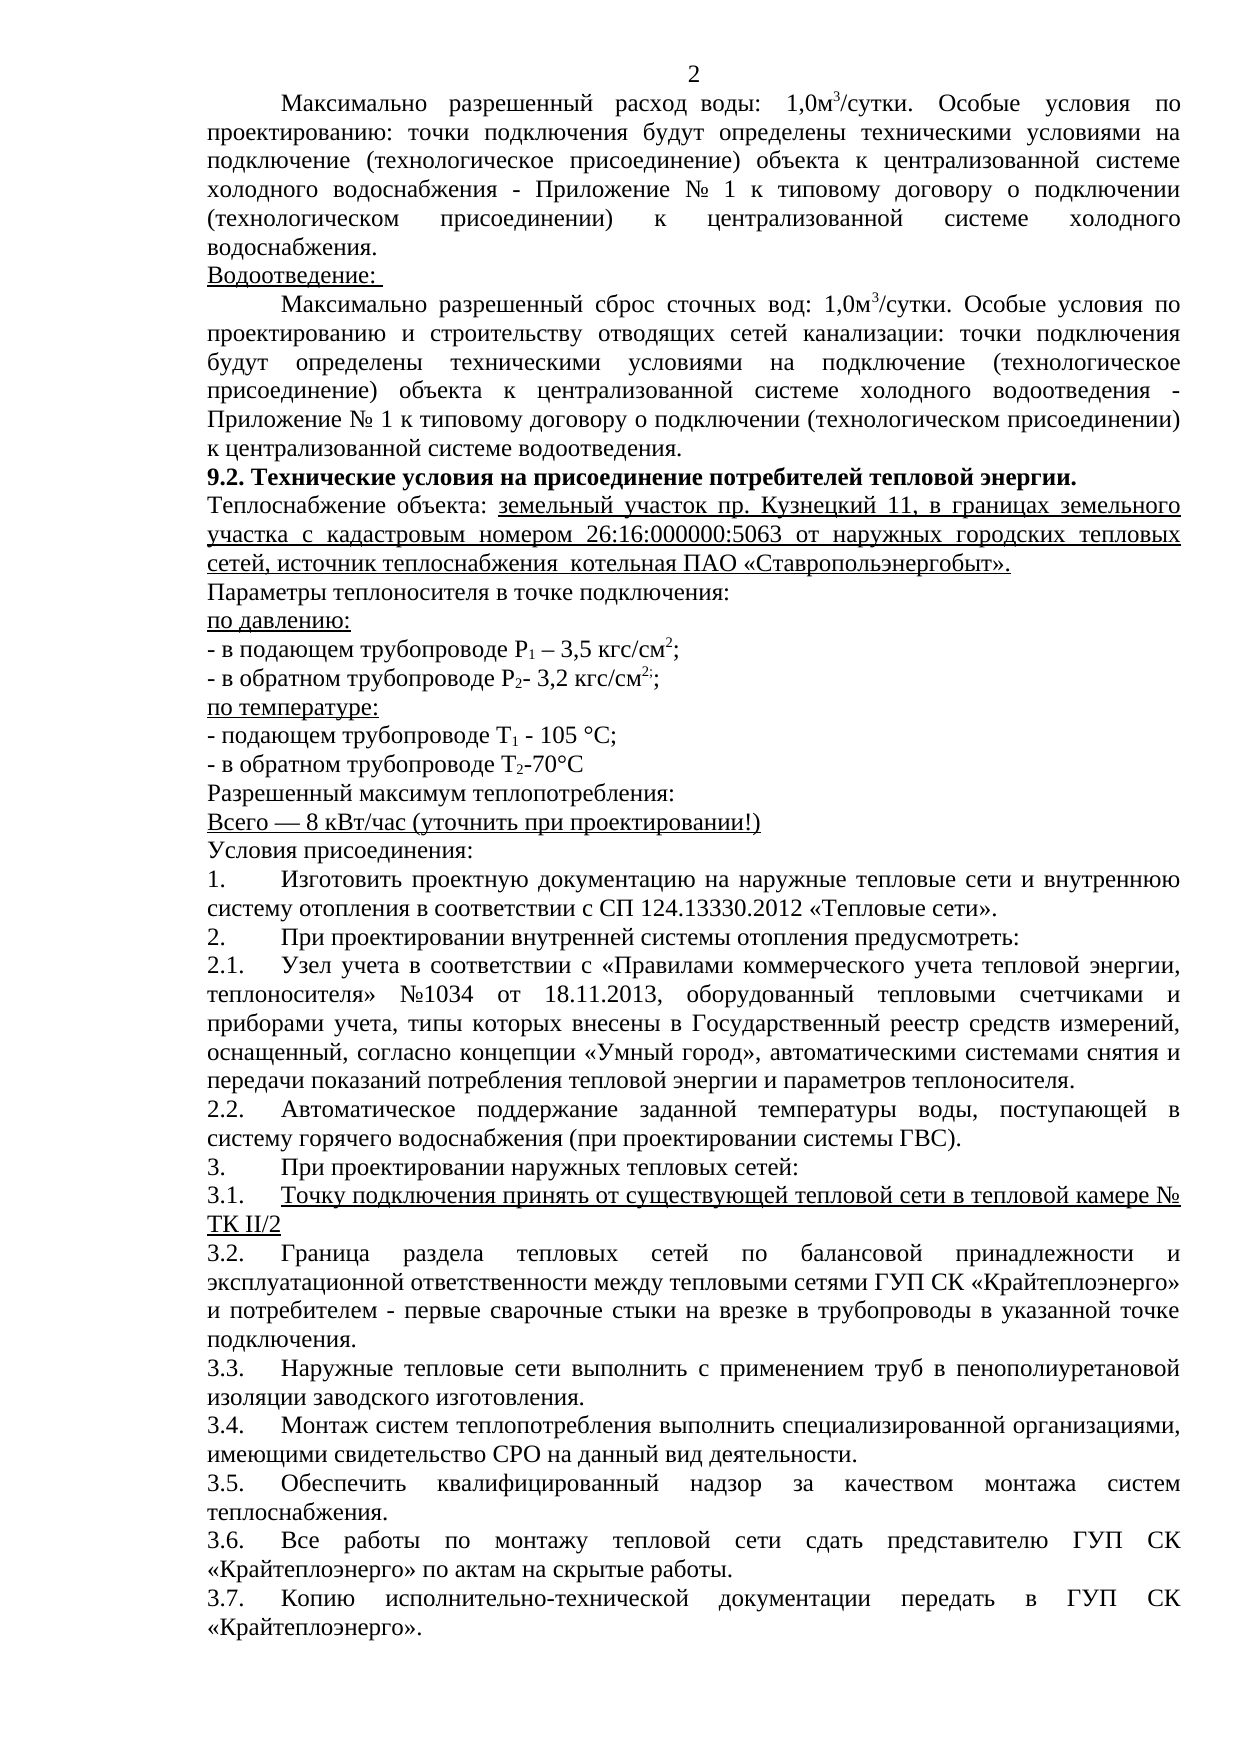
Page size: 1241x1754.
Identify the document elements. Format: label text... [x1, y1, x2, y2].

text - подающем трубопроводе Т1 - 105 °С; [207, 720, 1181, 749]
text по температуре: [207, 692, 1181, 720]
list Наружные тепловые сети выполнить с применением труб в пенополиуретановой изоляции заводского изготовления. [207, 1353, 1181, 1410]
list Точку подключения принять от существующей тепловой сети в тепловой камере № ТК II/2 [207, 1180, 1181, 1238]
list Автоматическое поддержание заданной температуры воды, поступающей в систему горячего водоснабжения (при проектировании системы ГВС). [207, 1094, 1181, 1152]
list Изготовить проектную документацию на наружные тепловые сети и внутреннюю систему отопления в соответствии с СП 124.13330.2012 «Тепловые сети». [207, 864, 1181, 922]
list Копию исполнительно-технической документации передать в ГУП СК «Крайтеплоэнерго». [207, 1583, 1181, 1640]
text Условия присоединения: [207, 835, 1181, 864]
text - в обратном трубопроводе Т2-70°С [207, 749, 1181, 778]
list При проектировании внутренней системы отопления предусмотреть: [207, 922, 1181, 950]
text 9.2. Технические условия на присоединение потребителей тепловой энергии. [207, 462, 1181, 490]
list Обеспечить квалифицированный надзор за качеством монтажа систем теплоснабжения. [207, 1468, 1181, 1525]
text Максимально разрешенный сброс сточных вод: 1,0м3/сутки. Особые условия по проектированию и строительству отводящих сетей канализации: точки подключения будут определены техническими условиями на подключение (технологическое присоединение) объекта к централизованной системе холодного водоотведения - Приложение № 1 к типовому договору о подключении (технологическом присоединении) к централизованной системе водоотведения. [207, 289, 1181, 462]
text по давлению: [207, 605, 1181, 634]
text Всего — 8 кВт/час (уточнить при проектировании!) [207, 807, 1181, 835]
text Теплоснабжение объекта: земельный участок пр. Кузнецкий 11, в границах земельного участка с кадастровым номером 26:16:000000:5063 от наружных городских тепловых сетей, источник теплоснабжения котельная ПАО «Ставропольэнергобыт». [207, 490, 1181, 544]
text Теплоснабжение объекта: земельный участок пр. Кузнецкий 11, в границах земельного участка с кадастровым номером 26:16:000000:5063 от наружных городских тепловых сетей, источник теплоснабжения котельная ПАО «Ставропольэнергобыт». [207, 546, 1181, 577]
list Монтаж систем теплопотребления выполнить специализированной организациями, имеющими свидетельство СРО на данный вид деятельности. [207, 1410, 1181, 1468]
list Граница раздела тепловых сетей по балансовой принадлежности и эксплуатационной ответственности между тепловыми сетями ГУП СК «Крайтеплоэнерго» и потребителем - первые сварочные стыки на врезке в трубопроводы в указанной точке подключения. [207, 1238, 1181, 1353]
text - в обратном трубопроводе Р2- 3,2 кгс/см2;; [207, 663, 1181, 692]
text Максимально разрешенный расход воды: 1,0м3/сутки. Особые условия по проектированию: точки подключения будут определены техническими условиями на подключение (технологическое присоединение) объекта к централизованной системе холодного водоснабжения - Приложение № 1 к типовому договору о подключении (технологическом присоединении) к централизованной системе холодного водоснабжения. [207, 88, 1181, 260]
text Параметры теплоносителя в точке подключения: [207, 577, 1181, 605]
list Все работы по монтажу тепловой сети сдать представителю ГУП СК «Крайтеплоэнерго» по актам на скрытые работы. [207, 1525, 1181, 1583]
text - в подающем трубопроводе P1 – 3,5 кгс/см2; [207, 634, 1181, 663]
list При проектировании наружных тепловых сетей: [207, 1152, 1181, 1180]
text Водоотведение: [207, 260, 1181, 289]
text Разрешенный максимум теплопотребления: [207, 778, 1181, 807]
list Узел учета в соответствии с «Правилами коммерческого учета тепловой энергии, теплоносителя» №1034 от 18.11.2013, оборудованный тепловыми счетчиками и приборами учета, типы которых внесены в Государственный реестр средств измерений, оснащенный, согласно концепции «Умный город», автоматическими системами снятия и передачи показаний потребления тепловой энергии и параметров теплоносителя. [207, 950, 1181, 1094]
